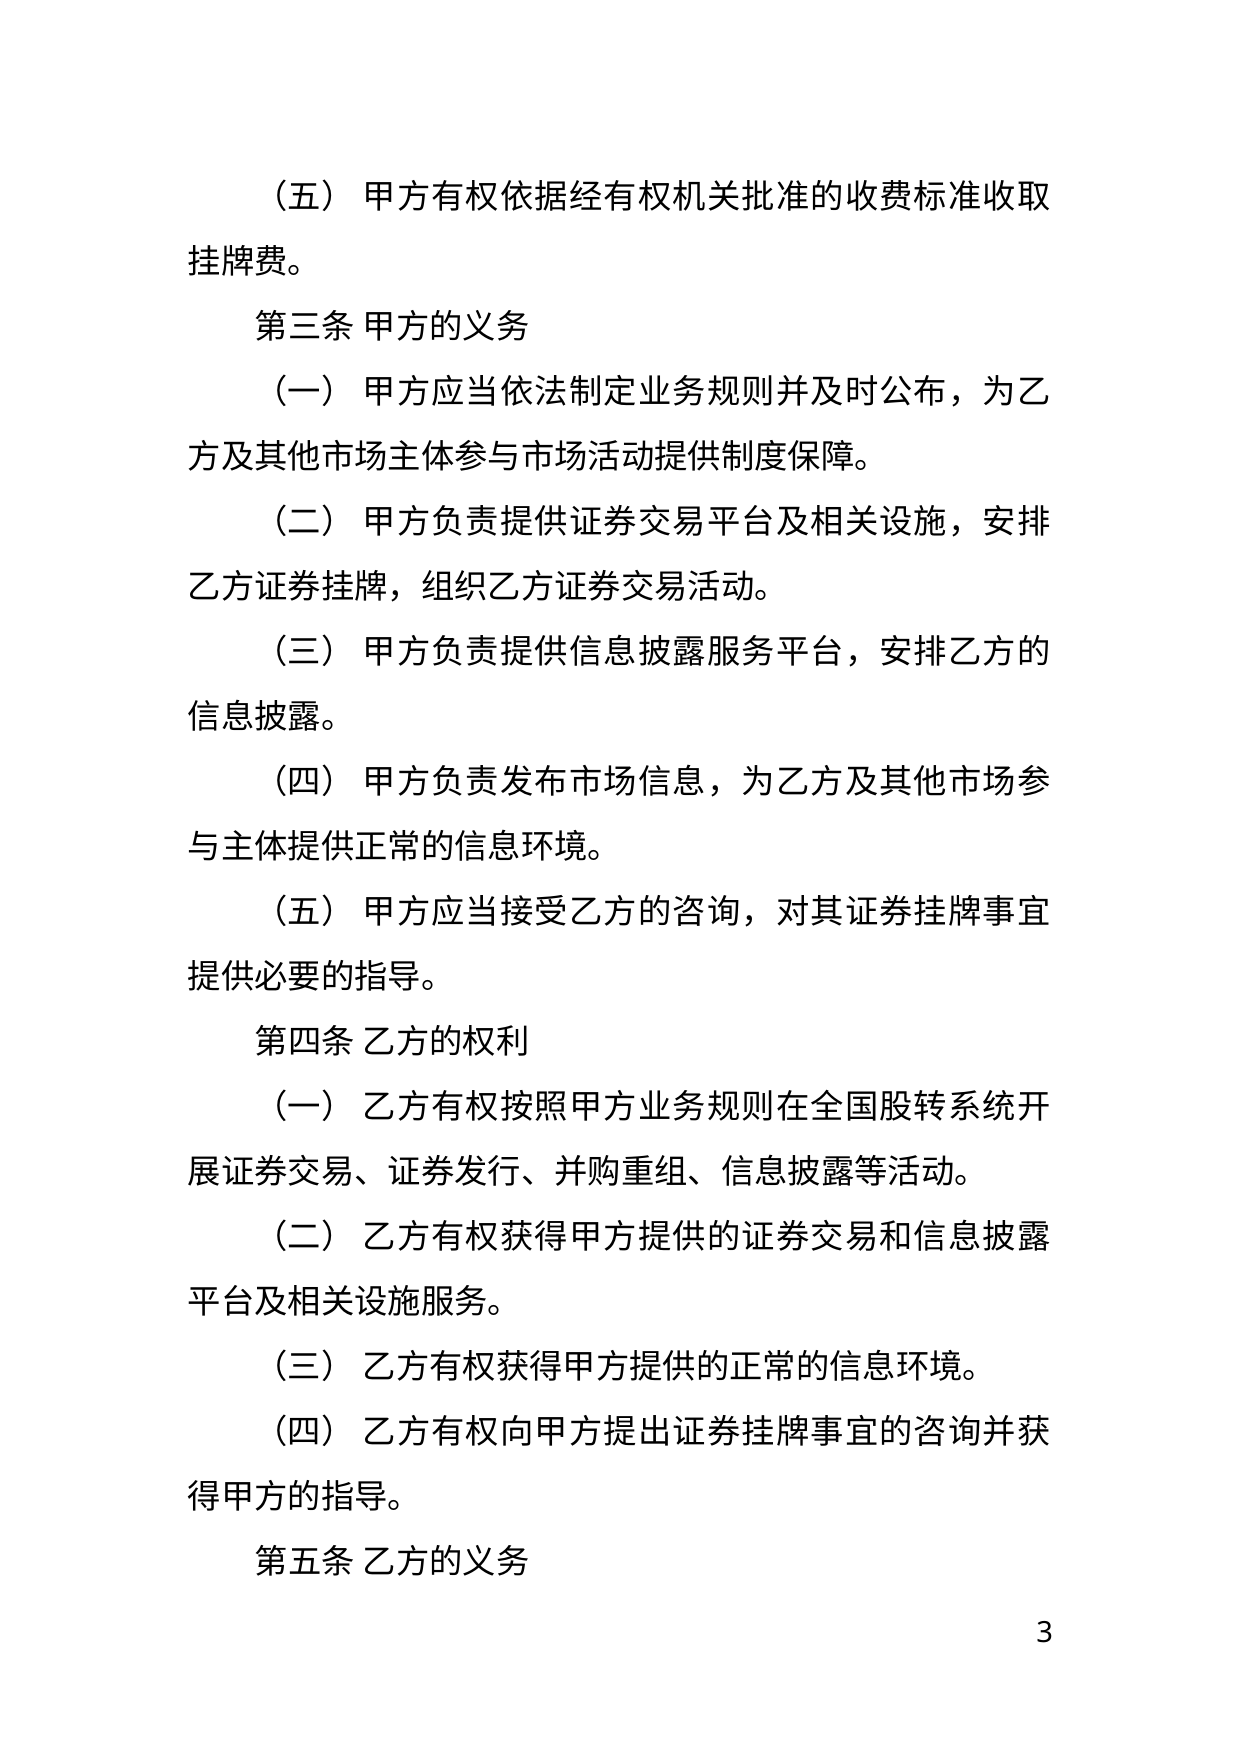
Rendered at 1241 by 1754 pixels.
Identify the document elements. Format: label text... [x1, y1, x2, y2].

list 乙方有权获得甲方提供的证券交易和信息披露平台及相关设施服务。 [187, 1202, 1053, 1332]
list 乙方的权利 [187, 1007, 1053, 1072]
list 乙方有权向甲方提出证券挂牌事宜的咨询并获得甲方的指导。 [187, 1397, 1053, 1527]
list 甲方有权依据经有权机关批准的收费标准收取挂牌费。 [187, 162, 1053, 292]
list 甲方负责提供信息披露服务平台，安排乙方的信息披露。 [187, 617, 1053, 747]
list 乙方的义务 [187, 1527, 1053, 1592]
list 甲方的义务 [187, 292, 1053, 357]
list 乙方有权获得甲方提供的正常的信息环境。 [187, 1332, 1053, 1397]
list 乙方有权按照甲方业务规则在全国股转系统开展证券交易、证券发行、并购重组、信息披露等活动。 [187, 1072, 1053, 1202]
list 甲方负责发布市场信息，为乙方及其他市场参与主体提供正常的信息环境。 [187, 747, 1053, 877]
list 甲方应当接受乙方的咨询，对其证券挂牌事宜提供必要的指导。 [187, 877, 1053, 1007]
list 甲方负责提供证券交易平台及相关设施，安排乙方证券挂牌，组织乙方证券交易活动。 [187, 487, 1053, 617]
list 甲方应当依法制定业务规则并及时公布，为乙方及其他市场主体参与市场活动提供制度保障。 [187, 357, 1053, 487]
